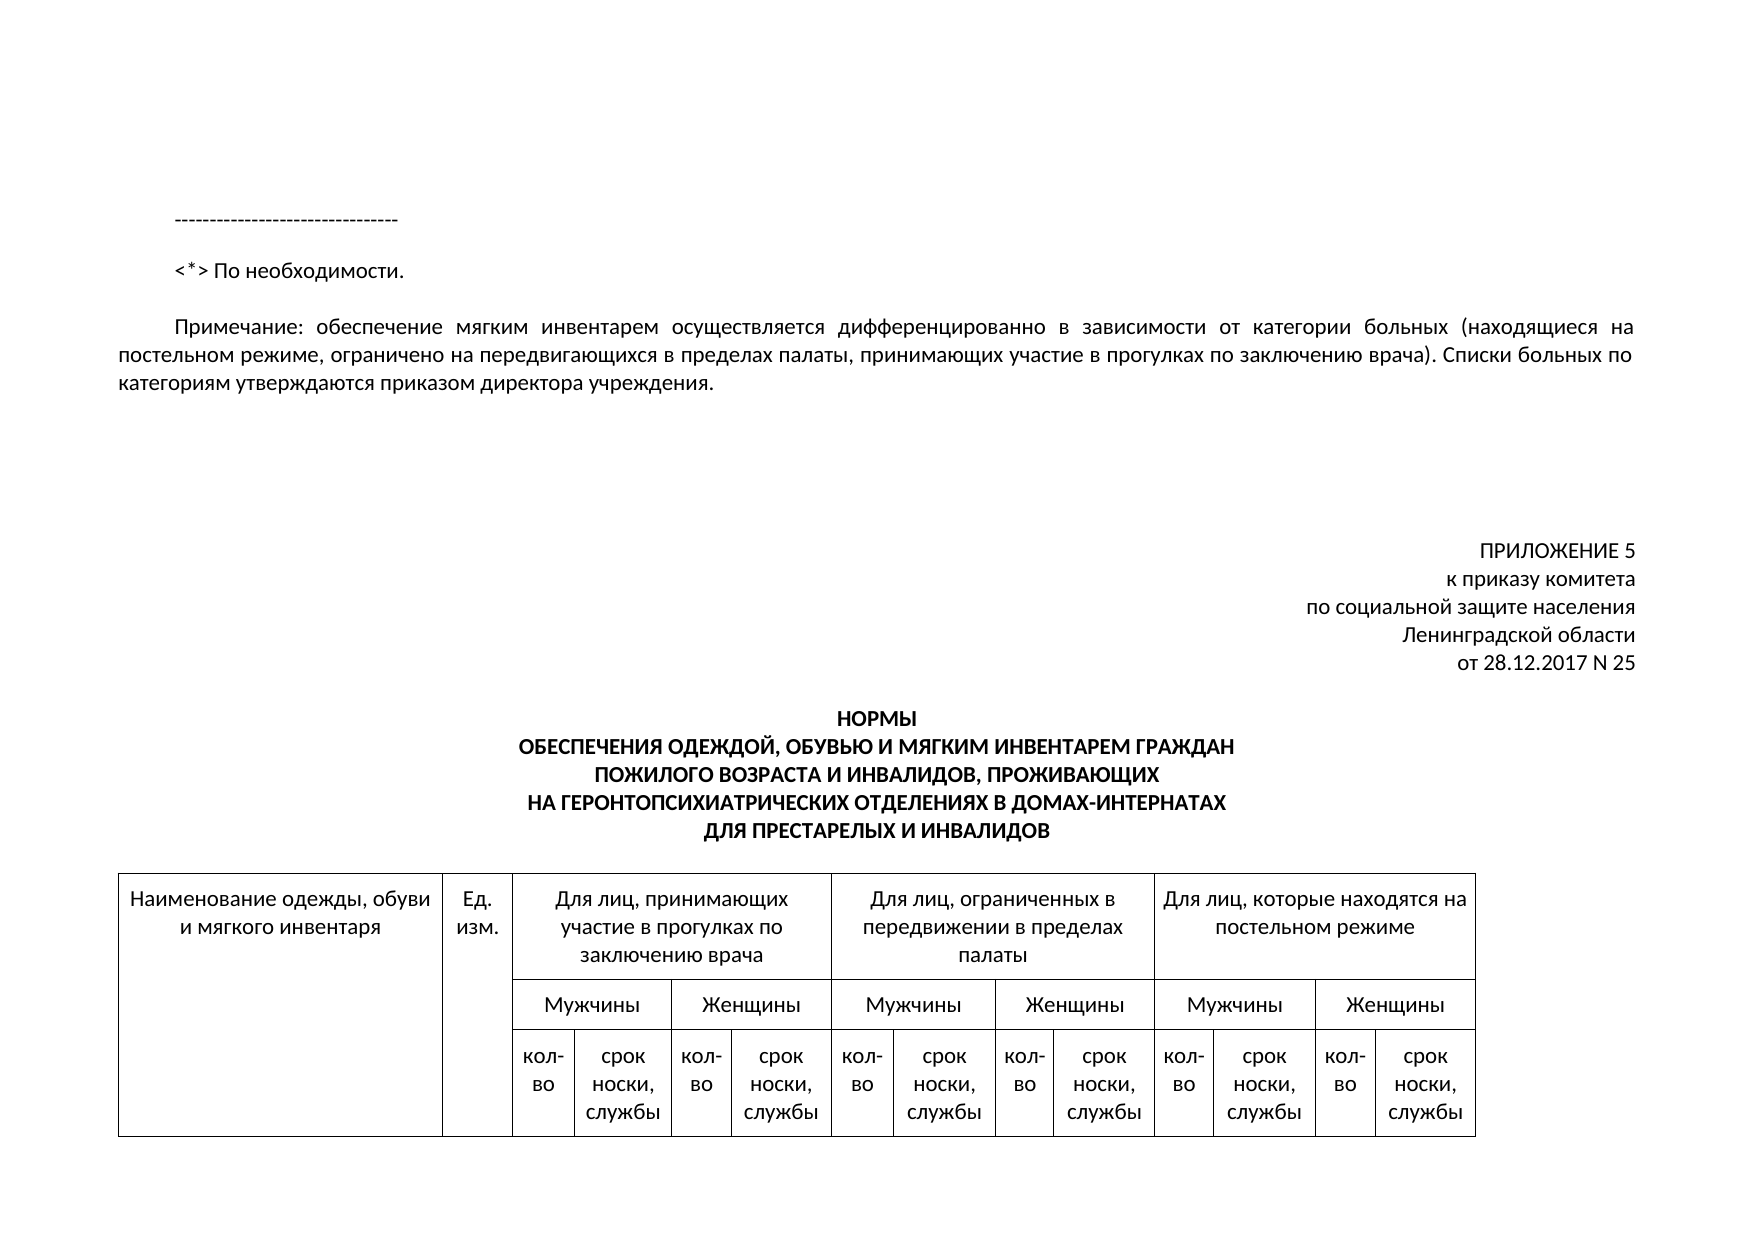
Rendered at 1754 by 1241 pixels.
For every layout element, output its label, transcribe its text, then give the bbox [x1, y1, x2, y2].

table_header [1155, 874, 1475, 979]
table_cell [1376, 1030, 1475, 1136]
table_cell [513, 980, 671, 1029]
text <*> По необходимости. [118, 256, 1636, 284]
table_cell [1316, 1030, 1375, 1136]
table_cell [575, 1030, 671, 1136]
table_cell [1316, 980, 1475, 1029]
text -------------------------------- [118, 205, 1636, 233]
text Ленинградской области [118, 620, 1636, 648]
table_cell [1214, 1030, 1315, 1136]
text от 28.12.2017 N 25 [118, 648, 1636, 676]
title ОБЕСПЕЧЕНИЯ ОДЕЖДОЙ, ОБУВЬЮ И МЯГКИМ ИНВЕНТАРЕМ ГРАЖДАН [118, 732, 1636, 761]
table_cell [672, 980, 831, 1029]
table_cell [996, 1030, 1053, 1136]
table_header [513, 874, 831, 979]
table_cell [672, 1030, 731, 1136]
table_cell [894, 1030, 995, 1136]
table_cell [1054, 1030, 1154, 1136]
text по социальной защите населения [118, 592, 1636, 620]
text Примечание: обеспечение мягким инвентарем осуществляется дифференцированно в зависимости от категории больных (находящиеся на постельном режиме, ограничено на передвигающихся в пределах палаты, принимающих участие в прогулках по заключению врача). Списки больных по категориям утверждаются приказом директора учреждения. [118, 312, 1636, 396]
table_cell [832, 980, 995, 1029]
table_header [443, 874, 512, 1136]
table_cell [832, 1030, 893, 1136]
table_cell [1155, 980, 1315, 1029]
title ДЛЯ ПРЕСТАРЕЛЫХ И ИНВАЛИДОВ [118, 817, 1636, 844]
title НА ГЕРОНТОПСИХИАТРИЧЕСКИХ ОТДЕЛЕНИЯХ В ДОМАХ-ИНТЕРНАТАХ [118, 788, 1636, 817]
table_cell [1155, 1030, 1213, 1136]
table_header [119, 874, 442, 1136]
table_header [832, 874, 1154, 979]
title ПОЖИЛОГО ВОЗРАСТА И ИНВАЛИДОВ, ПРОЖИВАЮЩИХ [118, 761, 1636, 788]
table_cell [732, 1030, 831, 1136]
text ПРИЛОЖЕНИЕ 5 [118, 536, 1636, 564]
text к приказу комитета [118, 564, 1636, 592]
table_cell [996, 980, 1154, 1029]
title НОРМЫ [118, 704, 1636, 732]
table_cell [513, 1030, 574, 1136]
